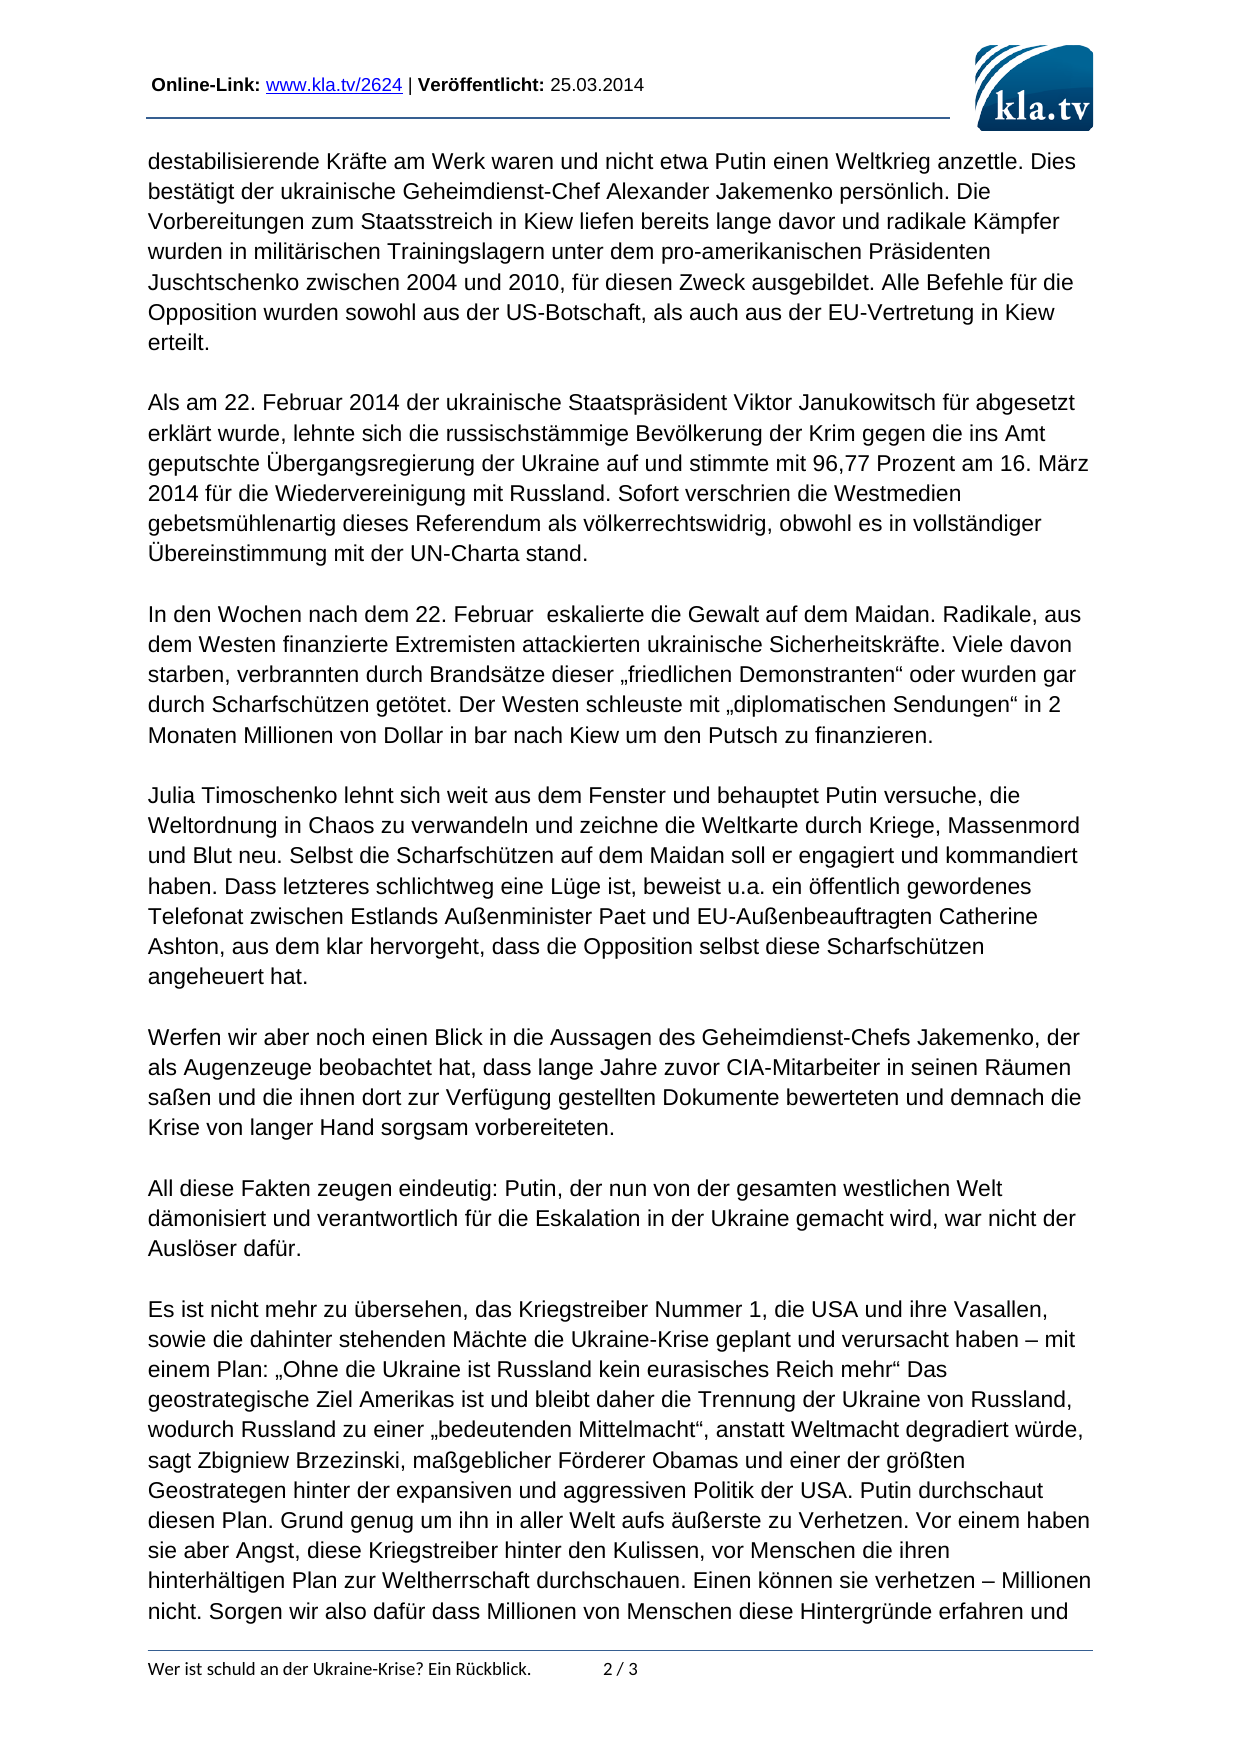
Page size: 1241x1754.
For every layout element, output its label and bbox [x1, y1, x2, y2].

text [148, 148, 1093, 1624]
